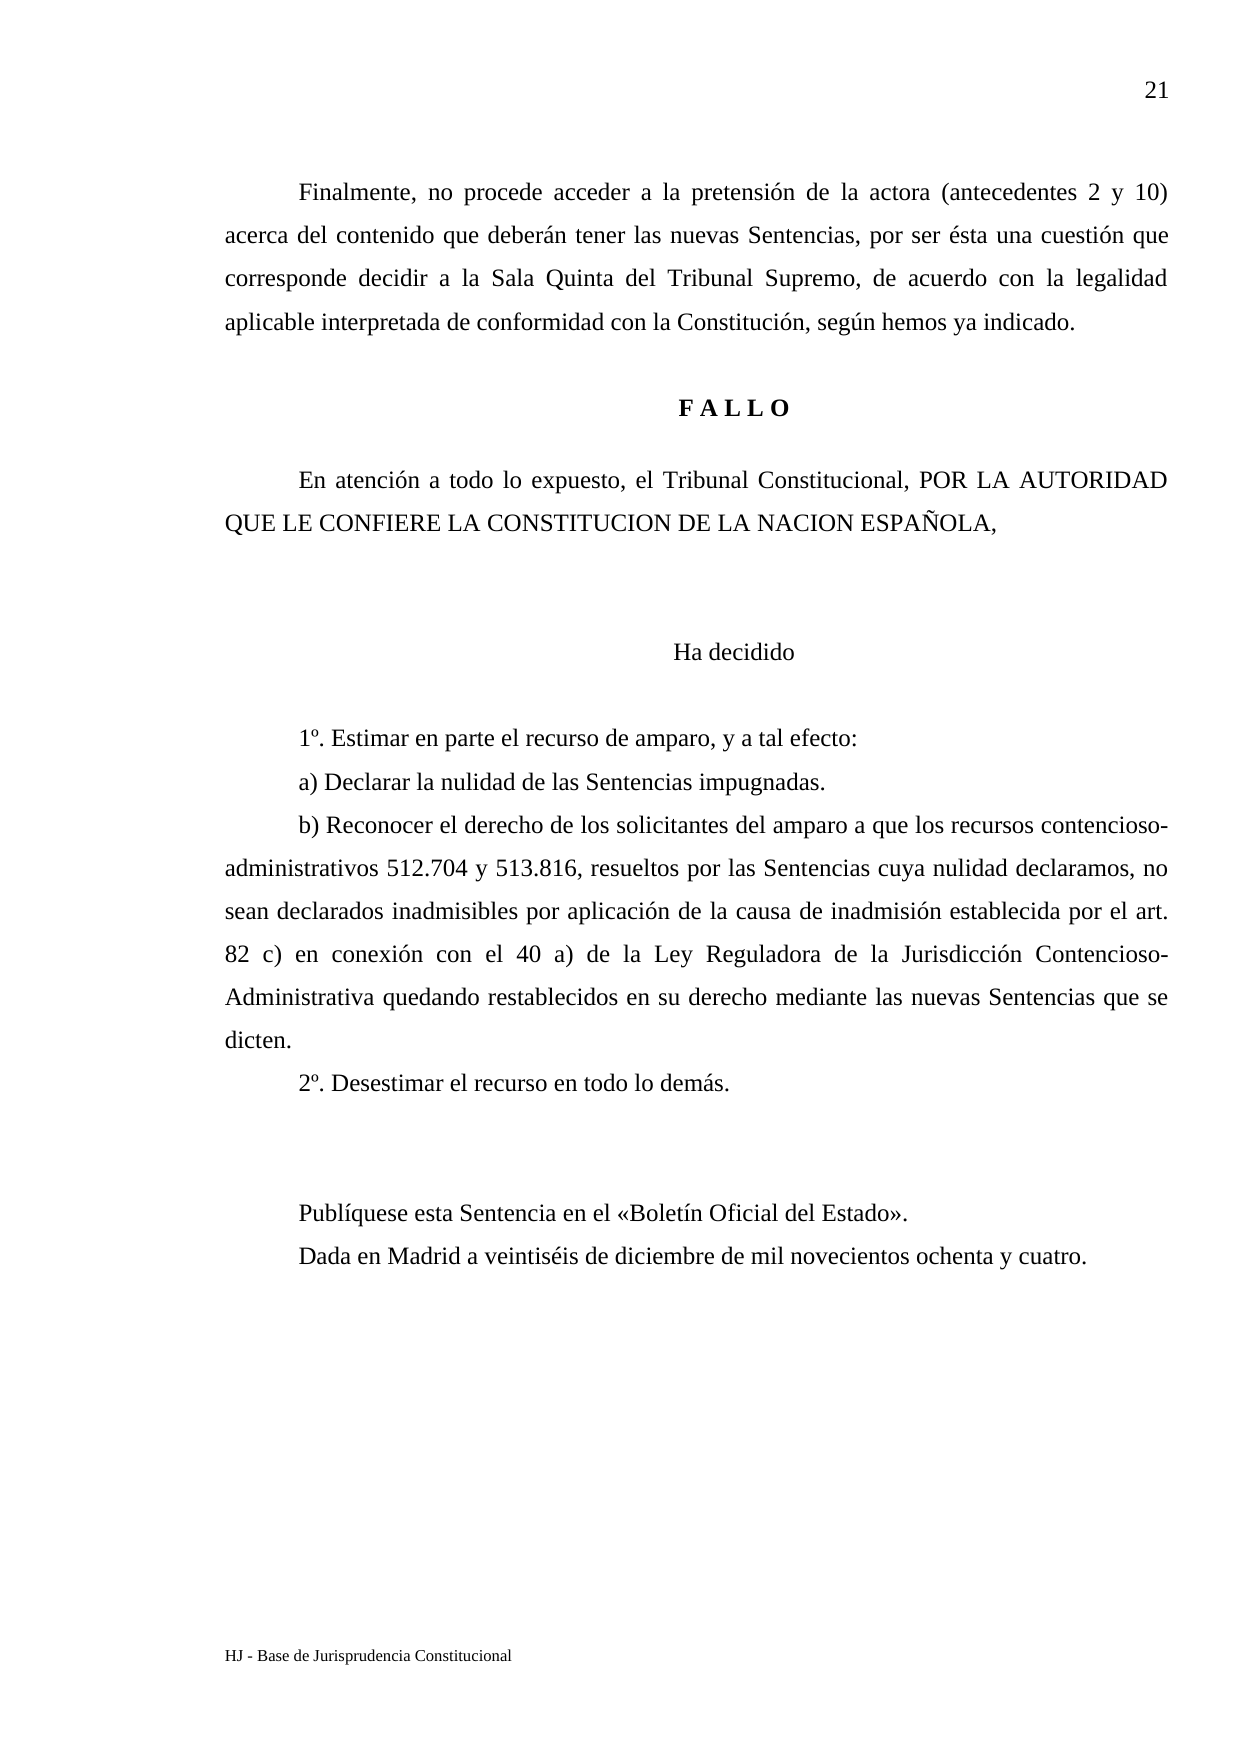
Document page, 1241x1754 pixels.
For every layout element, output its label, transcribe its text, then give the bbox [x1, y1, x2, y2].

text 2º. Desestimar el recurso en todo lo demás. [224, 1068, 1169, 1097]
text En atención a todo lo expuesto, el Tribunal Constitucional, POR LA AUTORIDAD QUE LE CONFIERE LA CONSTITUCION DE LA NACION ESPAÑOLA, [224, 465, 1169, 537]
text Finalmente, no procede acceder a la pretensión de la actora (antecedentes 2 y 10) acerca del contenido que deberán tener las nuevas Sentencias, por ser ésta una cuestión que corresponde decidir a la Sala Quinta del Tribunal Supremo, de acuerdo con la legalidad aplicable interpretada de conformidad con la Constitución, según hemos ya indicado. [224, 177, 1169, 335]
text Ha decidido [224, 637, 1169, 666]
text 1º. Estimar en parte el recurso de amparo, y a tal efecto: [224, 723, 1169, 752]
text b) Reconocer el derecho de los solicitantes del amparo a que los recursos contencioso-administrativos 512.704 y 513.816, resueltos por las Sentencias cuya nulidad declaramos, no sean declarados inadmisibles por aplicación de la causa de inadmisión establecida por el art. 82 c) en conexión con el 40 a) de la Ley Reguladora de la Jurisdicción Contencioso-Administrativa quedando restablecidos en su derecho mediante las nuevas Sentencias que se dicten. [224, 810, 1169, 1054]
text Dada en Madrid a veintiséis de diciembre de mil novecientos ochenta y cuatro. [224, 1241, 1169, 1270]
text a) Declarar la nulidad de las Sentencias impugnadas. [224, 767, 1169, 795]
text Publíquese esta Sentencia en el «Boletín Oficial del Estado». [224, 1198, 1169, 1227]
subtitle F A L L O [224, 393, 1169, 422]
